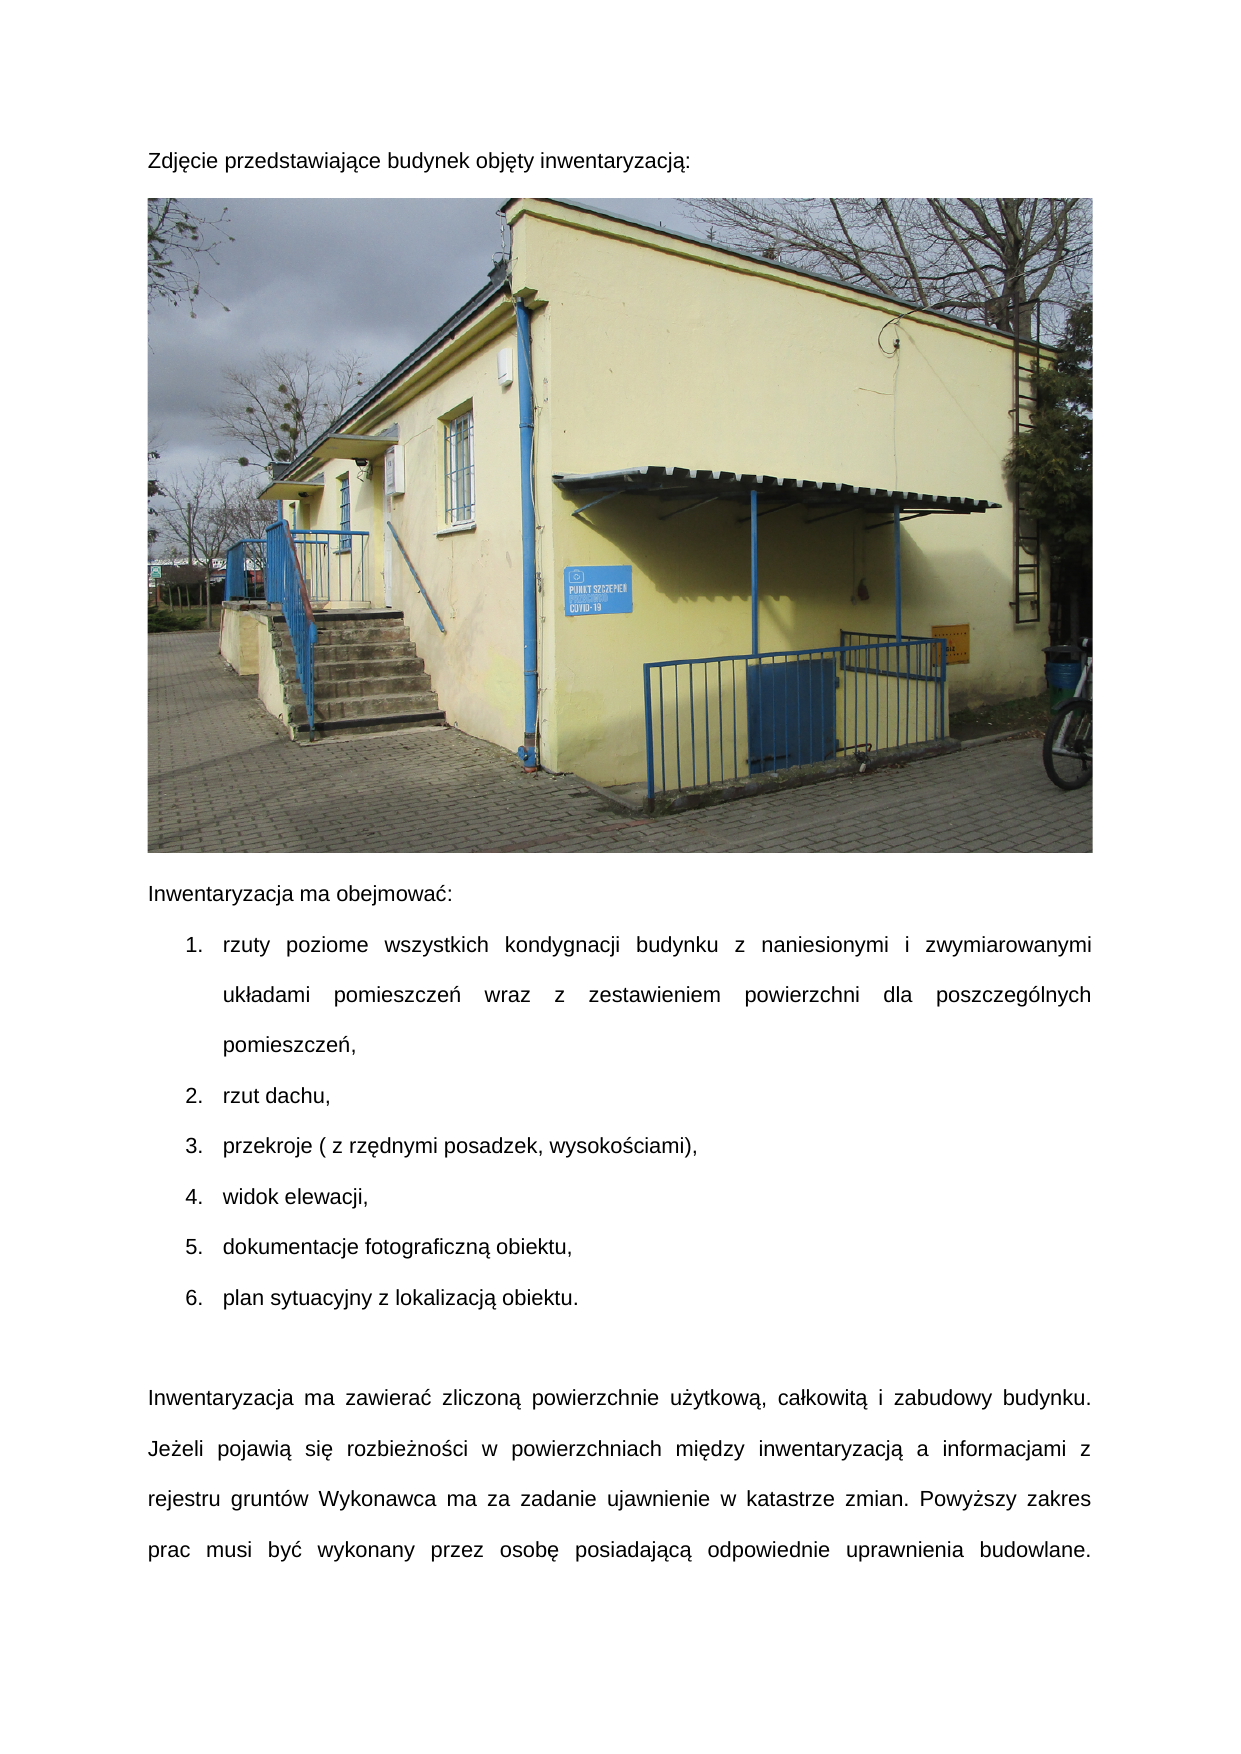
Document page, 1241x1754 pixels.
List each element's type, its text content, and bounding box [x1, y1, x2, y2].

text Zdjęcie przedstawiające budynek objęty inwentaryzacją: [148, 148, 1093, 173]
list przekroje ( z rzędnymi posadzek, wysokościami), [185, 1133, 1093, 1158]
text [148, 1385, 1093, 1562]
list widok elewacji, [185, 1183, 1093, 1209]
list rzut dachu, [185, 1083, 1093, 1108]
text Inwentaryzacja ma obejmować: [148, 881, 1093, 906]
list rzuty poziome wszystkich kondygnacji budynku z naniesionymi i zwymiarowanymi układami pomieszczeń wraz z zestawieniem powierzchni dla poszczególnych pomieszczeń, [185, 931, 1093, 1057]
picture [147, 198, 1093, 853]
list plan sytuacyjny z lokalizacją obiektu. [185, 1284, 1093, 1309]
list dokumentacje fotograficzną obiektu, [185, 1234, 1093, 1259]
